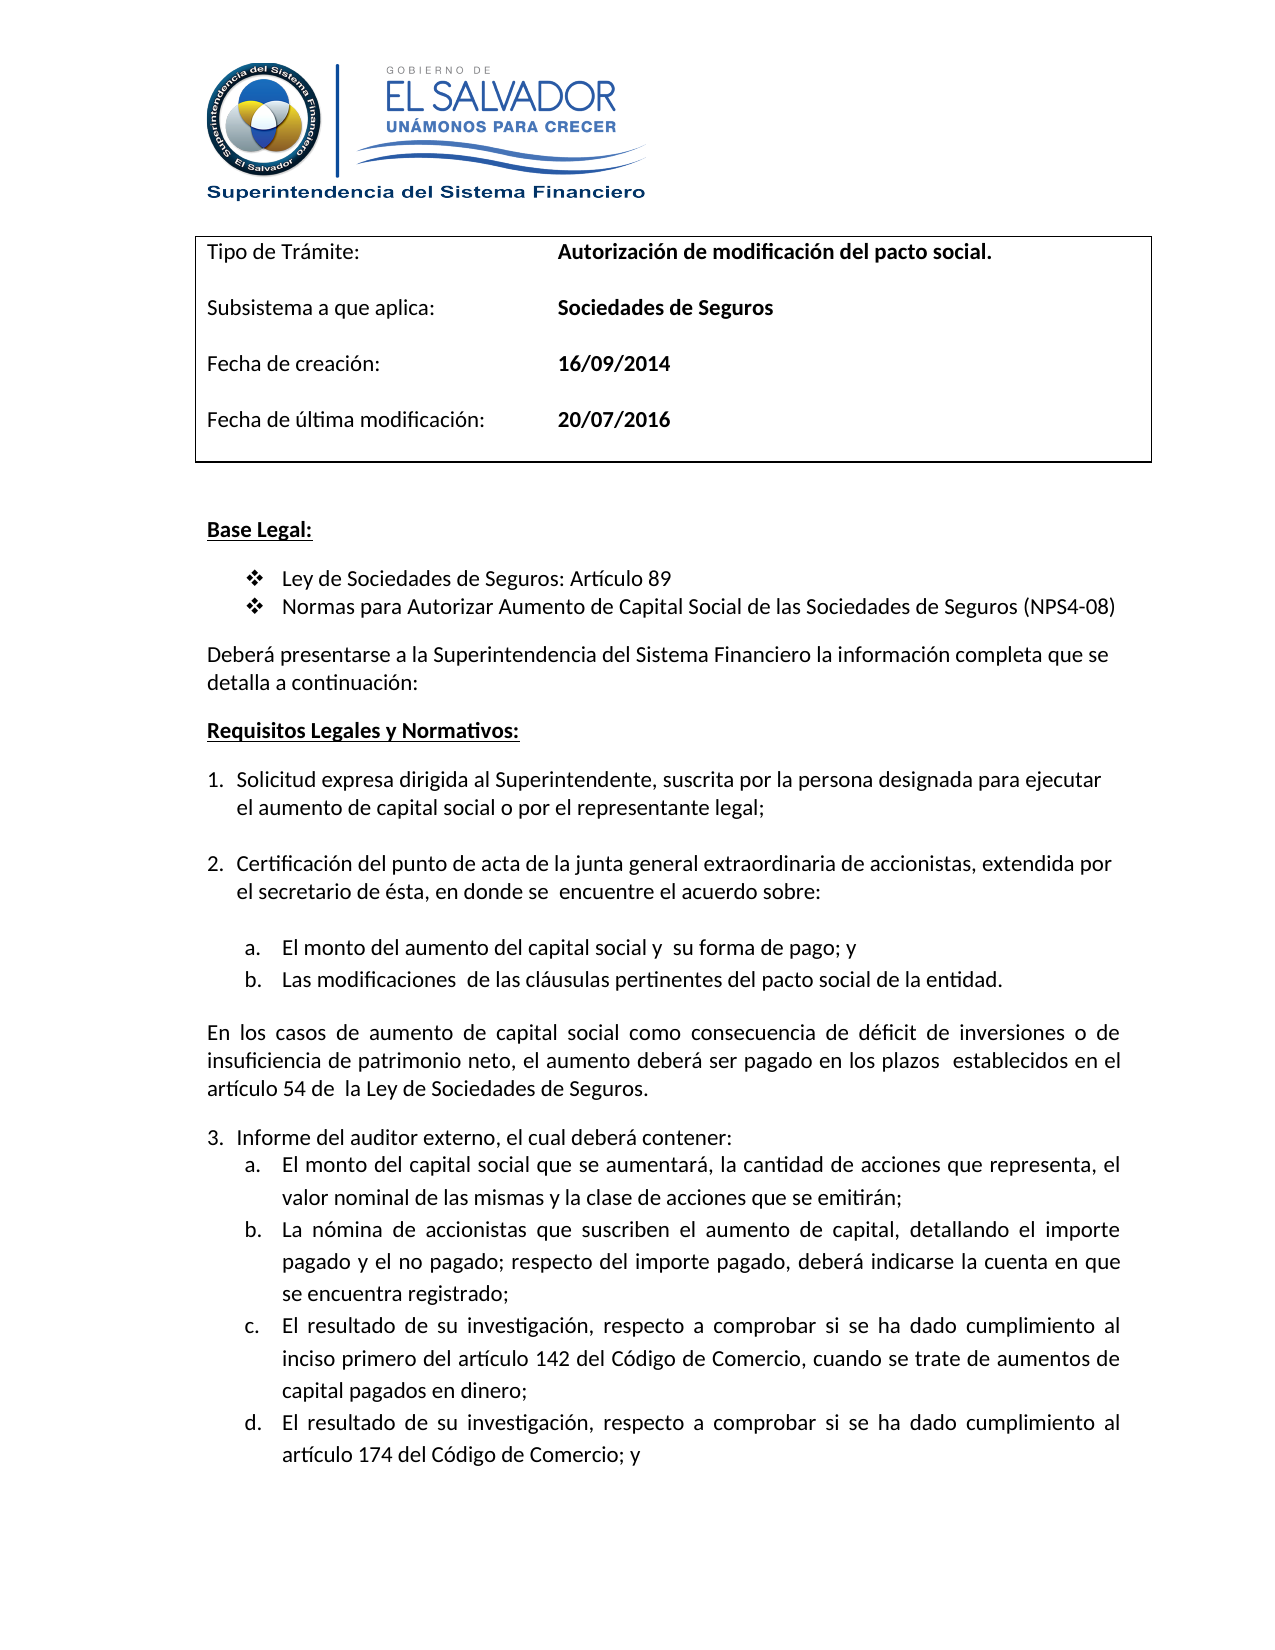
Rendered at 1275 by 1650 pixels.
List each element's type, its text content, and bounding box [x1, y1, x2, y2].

table_cell Subsistema a que aplica: [196, 293, 546, 349]
list El monto del aumento del capital social y su forma de pago; y [244, 933, 1122, 961]
text Requisitos Legales y Normativos: [207, 717, 1122, 744]
table_cell 16/09/2014 [546, 349, 1151, 405]
list Certificación del punto de acta de la junta general extraordinaria de accionistas, extendida por el secretario de ésta, en donde se encuentre el acuerdo sobre: [207, 849, 1122, 905]
text Deberá presentarse a la Superintendencia del Sistema Financiero la información completa que se detalla a continuación: [207, 640, 1122, 696]
table_cell Fecha de última modificación: [196, 405, 546, 461]
list Las modificaciones de las cláusulas pertinentes del pacto social de la entidad. [244, 965, 1122, 993]
list El monto del capital social que se aumentará, la cantidad de acciones que representa, el valor nominal de las mismas y la clase de acciones que se emitirán; [244, 1151, 1122, 1211]
list Informe del auditor externo, el cual deberá contener: [207, 1123, 1122, 1151]
table_header Tipo de Trámite: [196, 237, 546, 293]
text En los casos de aumento de capital social como consecuencia de déficit de inversiones o de insuficiencia de patrimonio neto, el aumento deberá ser pagado en los plazos establecidos en el artículo 54 de la Ley de Sociedades de Seguros. [207, 1018, 1122, 1102]
list Ley de Sociedades de Seguros: Artículo 89 [244, 564, 1122, 592]
table_header Autorización de modificación del pacto social. [546, 237, 1151, 293]
list Solicitud expresa dirigida al Superintendente, suscrita por la persona designada para ejecutar el aumento de capital social o por el representante legal; [207, 765, 1122, 821]
table_cell 20/07/2016 [546, 405, 1151, 461]
text Base Legal: [207, 516, 1122, 543]
list La nómina de accionistas que suscriben el aumento de capital, detallando el importe pagado y el no pagado; respecto del importe pagado, deberá indicarse la cuenta en que se encuentra registrado; [244, 1215, 1122, 1307]
table_cell Fecha de creación: [196, 349, 546, 405]
table_cell Sociedades de Seguros [546, 293, 1151, 349]
list El resultado de su investigación, respecto a comprobar si se ha dado cumplimiento al artículo 174 del Código de Comercio; y [244, 1408, 1122, 1468]
picture [206, 59, 646, 209]
list Normas para Autorizar Aumento de Capital Social de las Sociedades de Seguros (NPS4-08) [244, 592, 1122, 620]
list El resultado de su investigación, respecto a comprobar si se ha dado cumplimiento al inciso primero del artículo 142 del Código de Comercio, cuando se trate de aumentos de capital pagados en dinero; [244, 1312, 1122, 1404]
